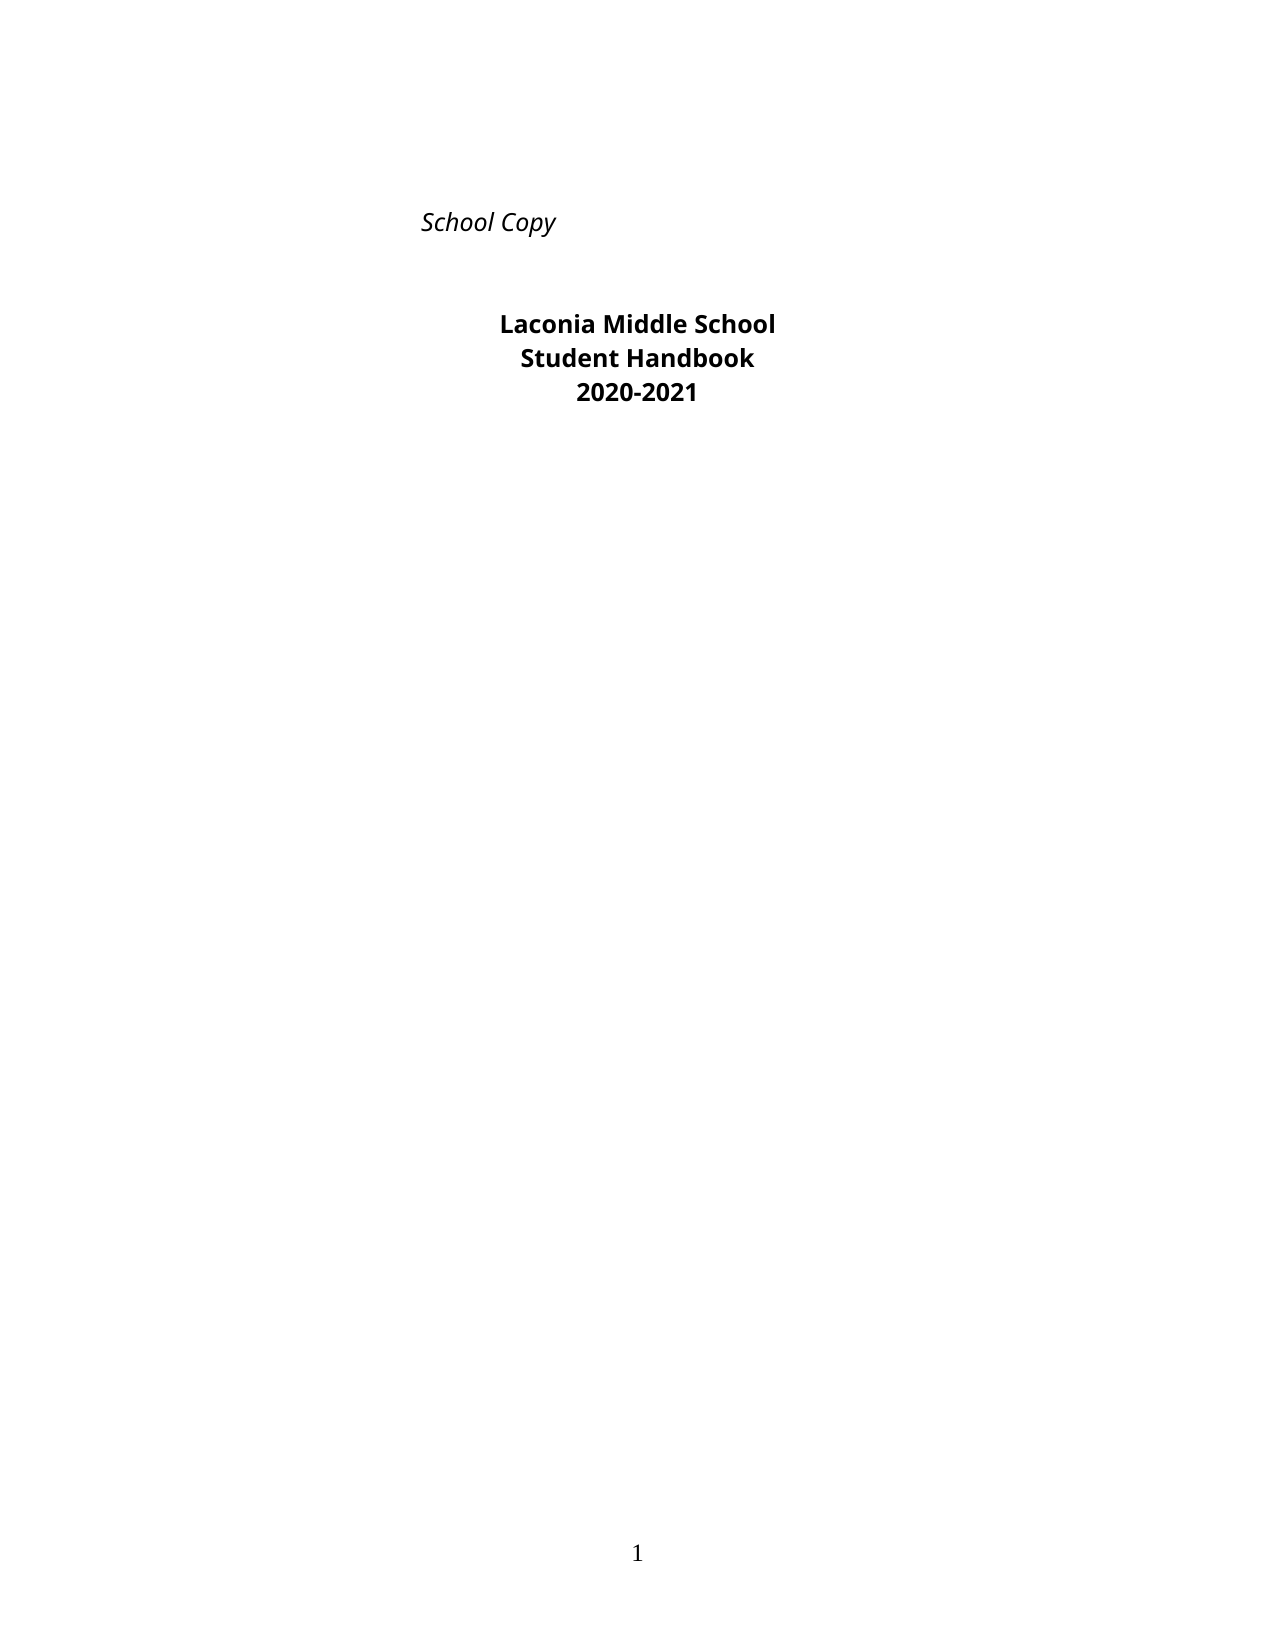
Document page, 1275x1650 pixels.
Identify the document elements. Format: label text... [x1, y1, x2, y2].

subtitle Laconia Middle School [45, 307, 1230, 341]
text School Copy [45, 205, 600, 239]
text 2020-2021 [45, 375, 1230, 409]
text Student Handbook [45, 341, 1230, 375]
